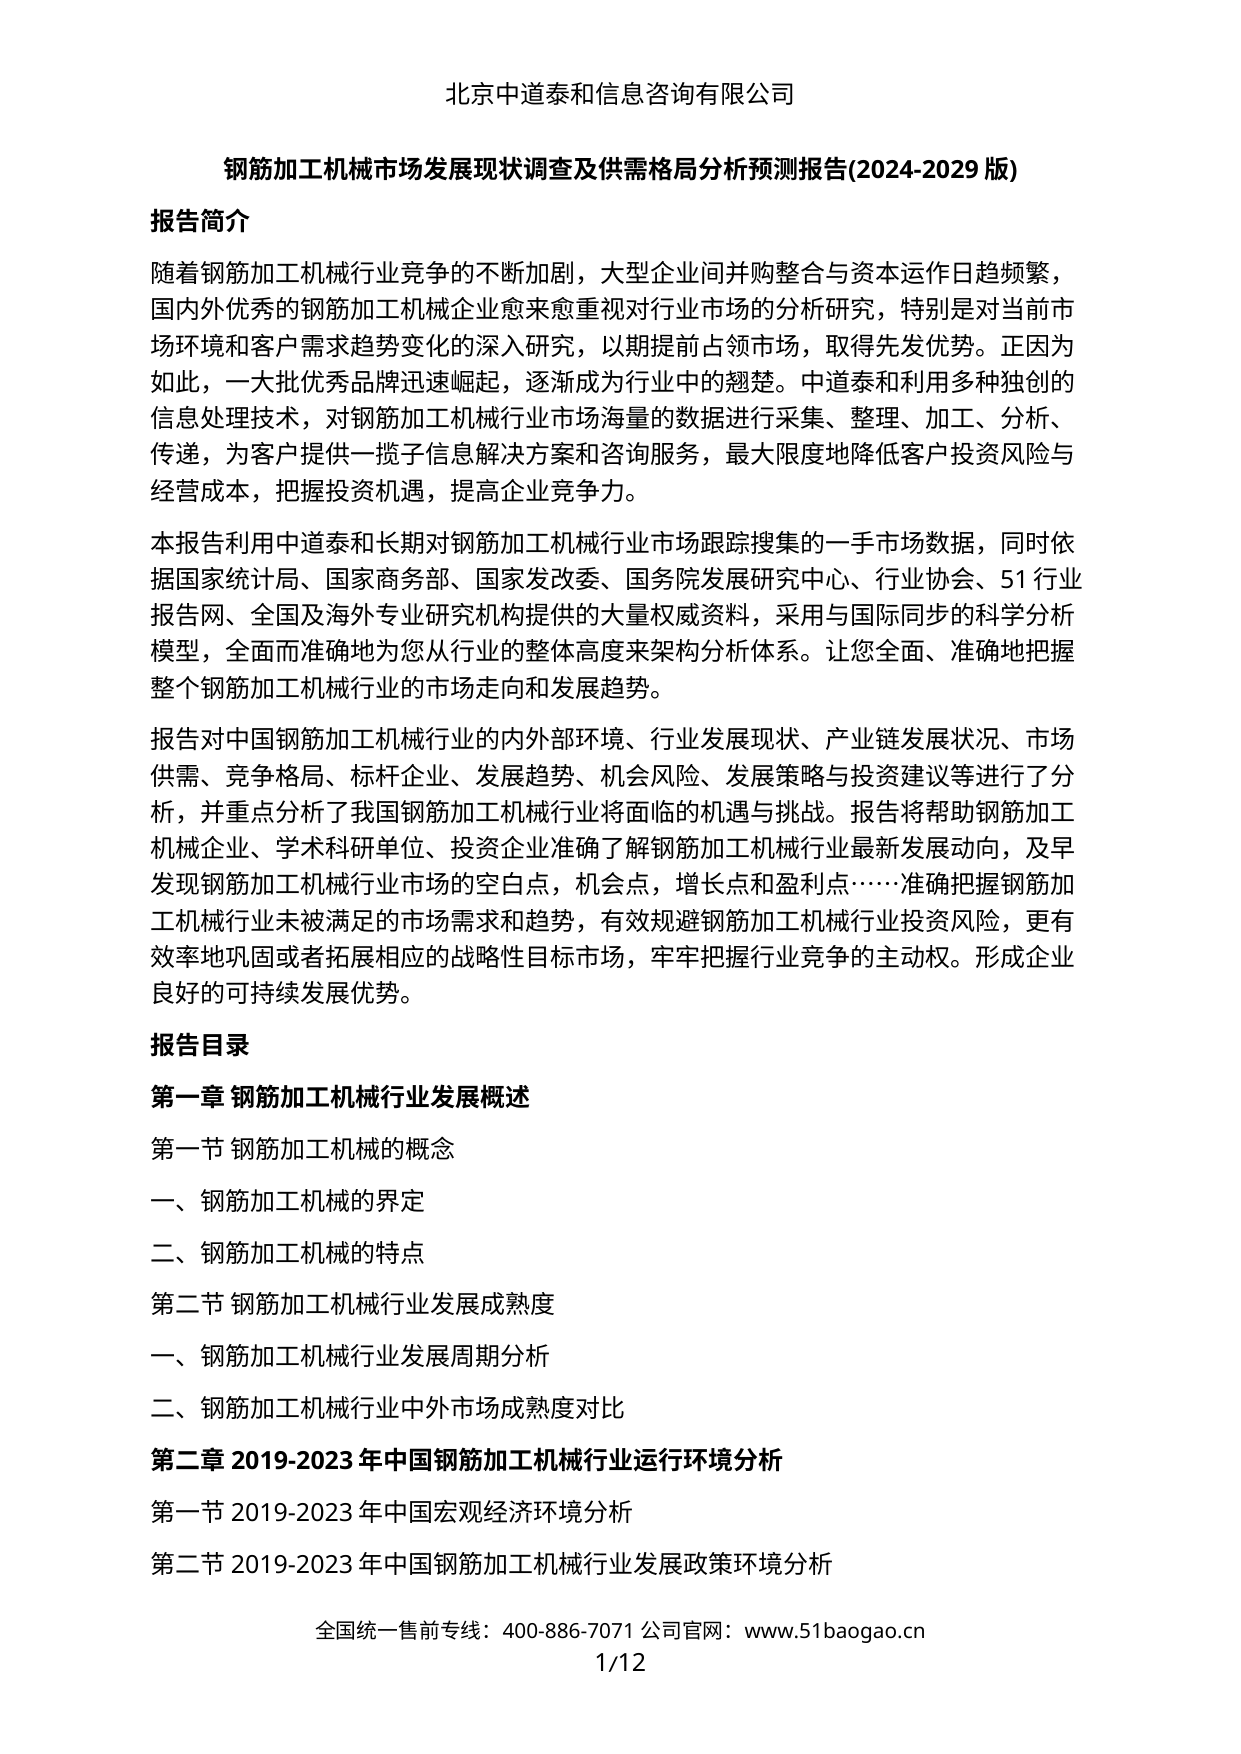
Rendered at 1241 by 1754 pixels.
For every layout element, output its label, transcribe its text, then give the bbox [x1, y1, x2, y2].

text 报告简介 [150, 202, 1090, 238]
text 二、钢筋加工机械的特点 [150, 1233, 1090, 1269]
text 二、钢筋加工机械行业中外市场成熟度对比 [150, 1389, 1090, 1425]
text 一、钢筋加工机械行业发展周期分析 [150, 1337, 1090, 1373]
text 第二章 2019-2023年中国钢筋加工机械行业运行环境分析 [150, 1441, 1090, 1477]
text 一、钢筋加工机械的界定 [150, 1181, 1090, 1217]
text 第二节 2019-2023年中国钢筋加工机械行业发展政策环境分析 [150, 1544, 1090, 1581]
text 第一节 钢筋加工机械的概念 [150, 1129, 1090, 1166]
text 本报告利用中道泰和长期对钢筋加工机械行业市场跟踪搜集的一手市场数据，同时依据国家统计局、国家商务部、国家发改委、国务院发展研究中心、行业协会、51行业报告网、全国及海外专业研究机构提供的大量权威资料，采用与国际同步的科学分析模型，全面而准确地为您从行业的整体高度来架构分析体系。让您全面、准确地把握整个钢筋加工机械行业的市场走向和发展趋势。 [150, 523, 1090, 704]
text 报告对中国钢筋加工机械行业的内外部环境、行业发展现状、产业链发展状况、市场供需、竞争格局、标杆企业、发展趋势、机会风险、发展策略与投资建议等进行了分析，并重点分析了我国钢筋加工机械行业将面临的机遇与挑战。报告将帮助钢筋加工机械企业、学术科研单位、投资企业准确了解钢筋加工机械行业最新发展动向，及早发现钢筋加工机械行业市场的空白点，机会点，增长点和盈利点……准确把握钢筋加工机械行业未被满足的市场需求和趋势，有效规避钢筋加工机械行业投资风险，更有效率地巩固或者拓展相应的战略性目标市场，牢牢把握行业竞争的主动权。形成企业良好的可持续发展优势。 [150, 720, 1090, 1010]
text 第二节 钢筋加工机械行业发展成熟度 [150, 1285, 1090, 1321]
text 随着钢筋加工机械行业竞争的不断加剧，大型企业间并购整合与资本运作日趋频繁，国内外优秀的钢筋加工机械企业愈来愈重视对行业市场的分析研究，特别是对当前市场环境和客户需求趋势变化的深入研究，以期提前占领市场，取得先发优势。正因为如此，一大批优秀品牌迅速崛起，逐渐成为行业中的翘楚。中道泰和利用多种独创的信息处理技术，对钢筋加工机械行业市场海量的数据进行采集、整理、加工、分析、传递，为客户提供一揽子信息解决方案和咨询服务，最大限度地降低客户投资风险与经营成本，把握投资机遇，提高企业竞争力。 [150, 254, 1090, 507]
text 钢筋加工机械市场发展现状调查及供需格局分析预测报告(2024-2029版) [150, 150, 1090, 186]
text 报告目录 [150, 1026, 1090, 1062]
text 第一节 2019-2023年中国宏观经济环境分析 [150, 1492, 1090, 1529]
text 第一章 钢筋加工机械行业发展概述 [150, 1077, 1090, 1114]
